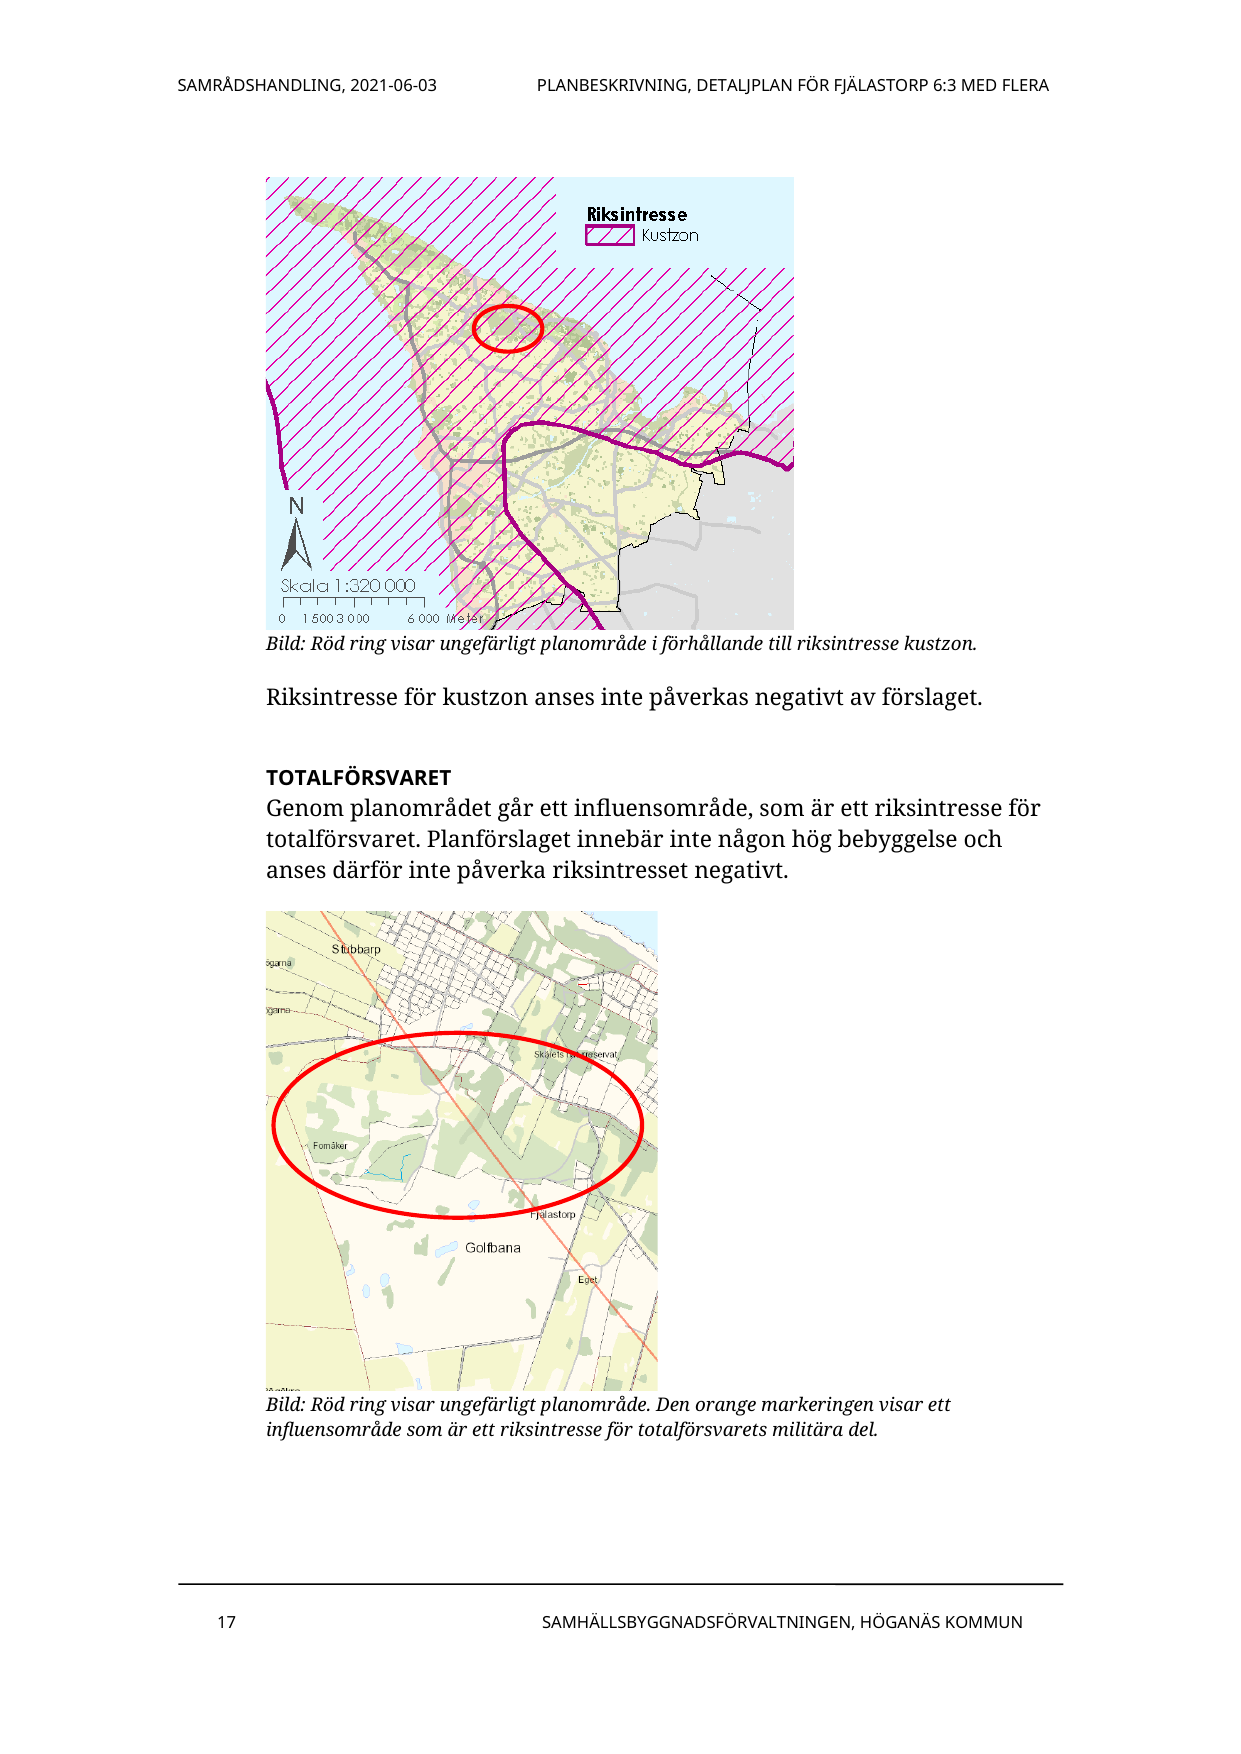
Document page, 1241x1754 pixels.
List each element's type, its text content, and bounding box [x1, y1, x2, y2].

text Bild: Röd ring visar ungefärligt planområde i förhållande till riksintresse kustzon. [177, 630, 1063, 655]
text Riksintresse för kustzon anses inte påverkas negativt av förslaget. [266, 681, 1063, 712]
picture [265, 911, 658, 1391]
text Bild: Röd ring visar ungefärligt planområde. Den orange markeringen visar ett influensområde som är ett riksintresse för totalförsvarets militära del. [266, 1391, 1063, 1442]
picture [265, 177, 794, 630]
subtitle TOTALFÖRSVARET [266, 763, 1063, 792]
text Genom planområdet går ett influensområde, som är ett riksintresse för totalförsvaret. Planförslaget innebär inte någon hög bebyggelse och anses därför inte påverka riksintresset negativt. [266, 792, 1063, 885]
